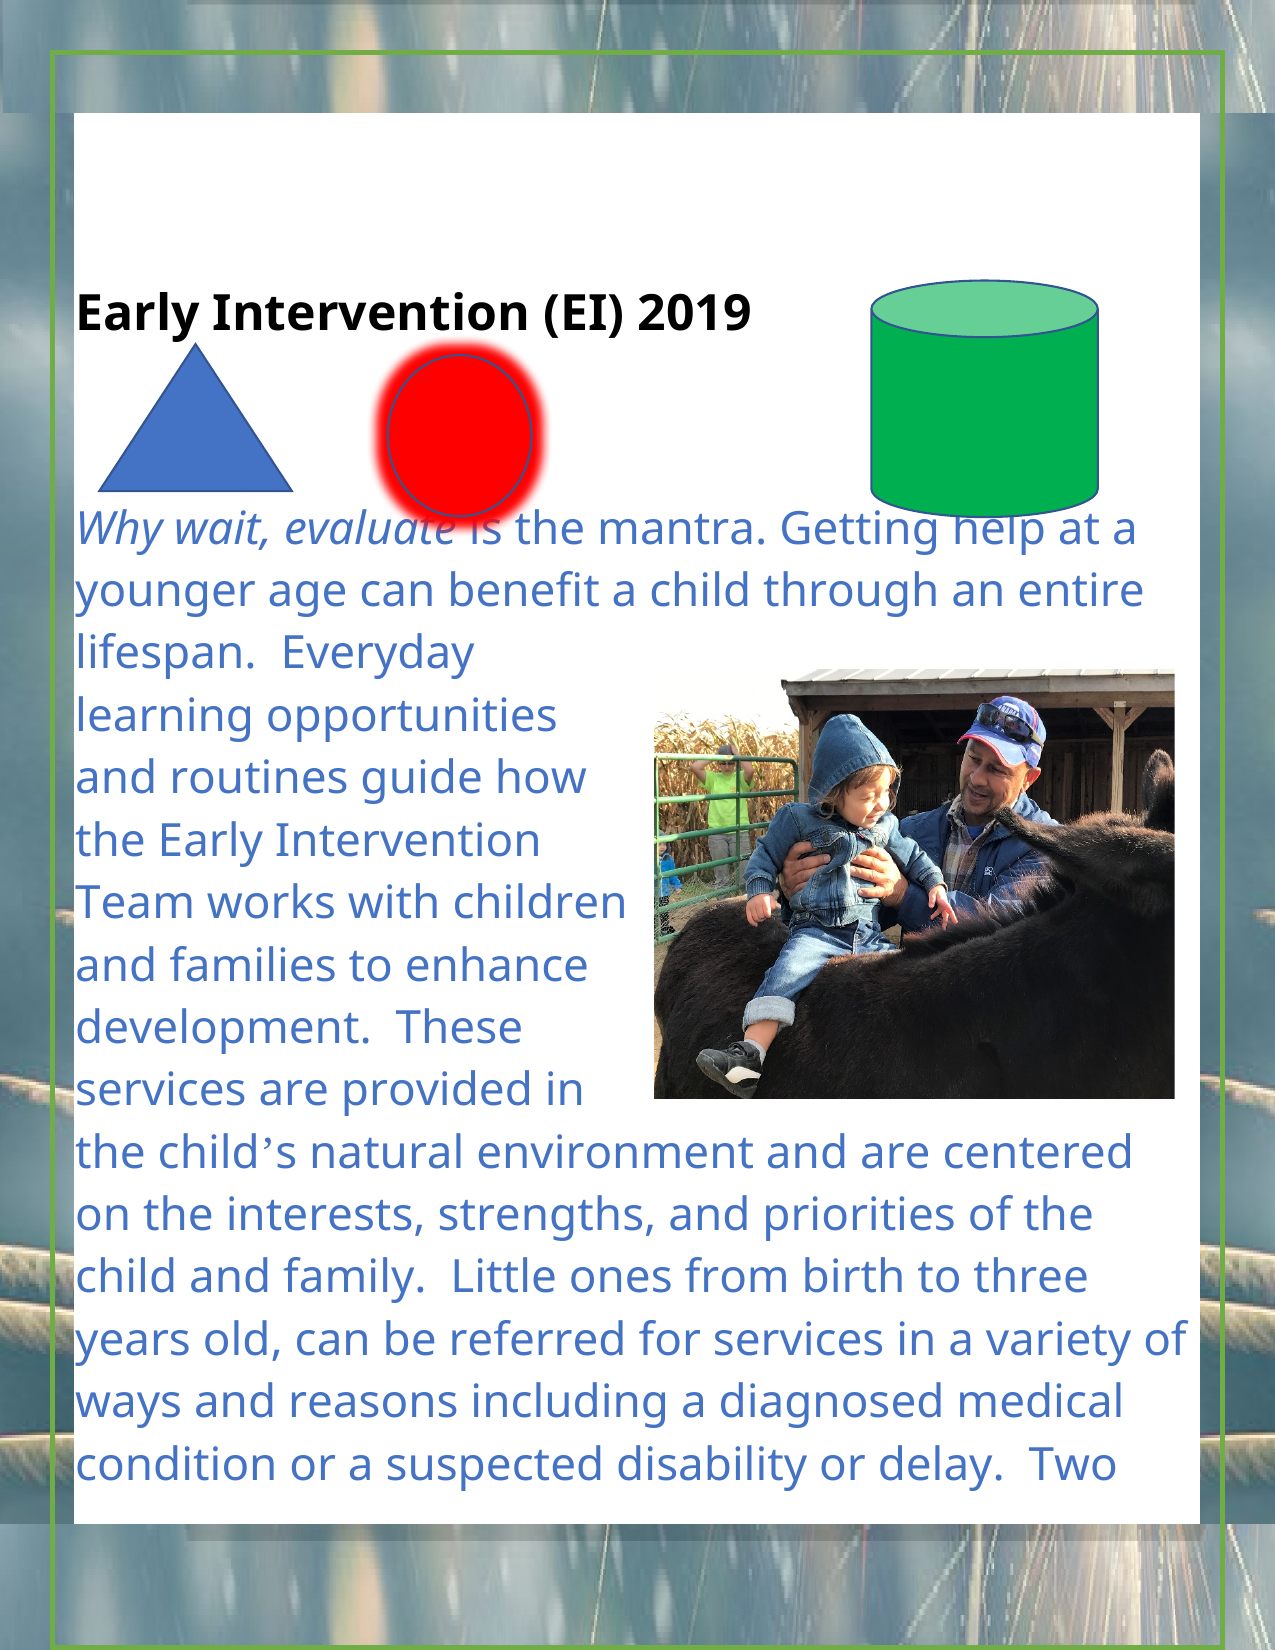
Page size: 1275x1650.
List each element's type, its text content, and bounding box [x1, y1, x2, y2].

text Early Intervention (EI) 2019 [75, 277, 1200, 345]
picture [0, 0, 1275, 1650]
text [75, 495, 1200, 1493]
picture [55, 55, 1220, 1645]
